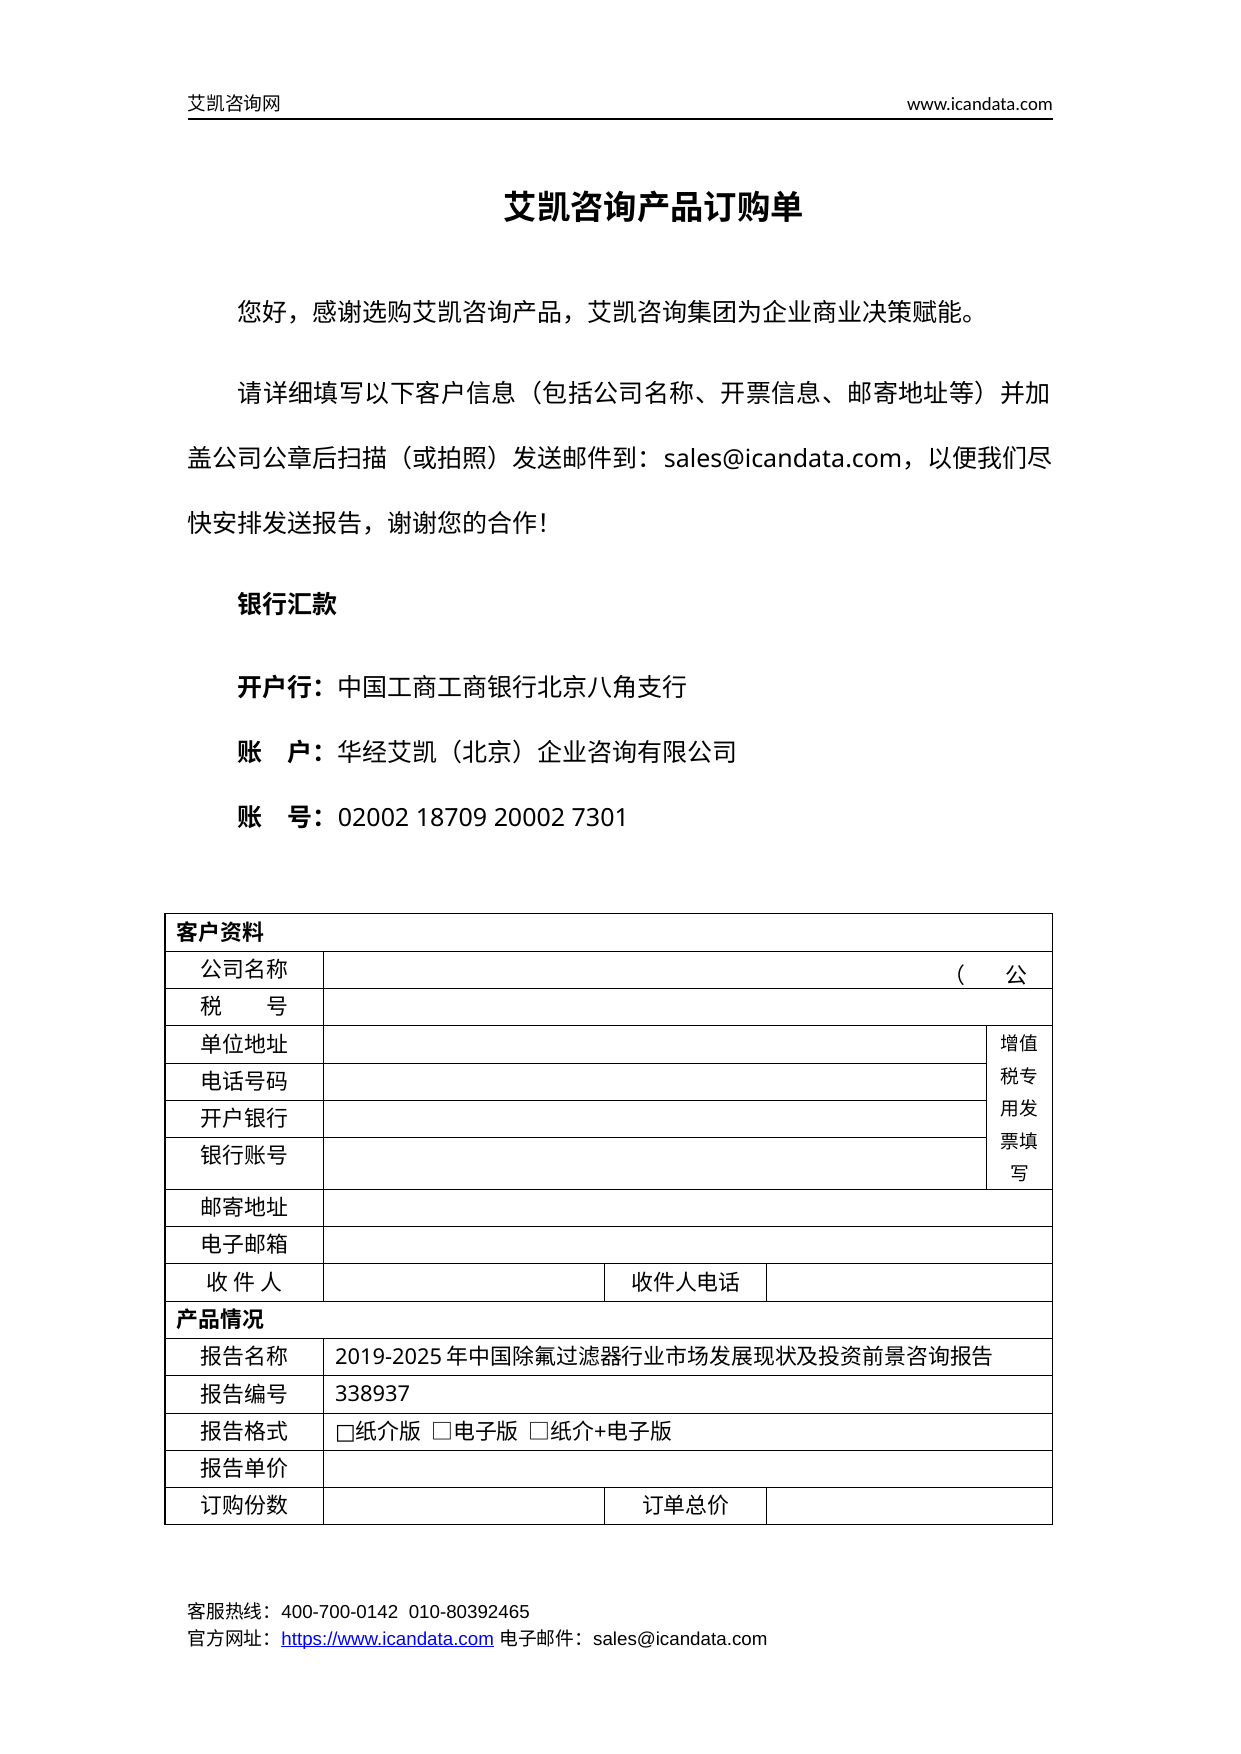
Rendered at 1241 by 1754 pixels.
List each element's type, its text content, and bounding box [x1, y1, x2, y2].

table_cell [767, 1264, 1052, 1301]
table_cell 邮寄地址 [166, 1190, 323, 1226]
table_cell 收 件 人 [166, 1264, 323, 1301]
table_cell 银行账号 [166, 1138, 323, 1189]
table_cell 报告编号 [166, 1376, 323, 1412]
table_cell [324, 952, 1052, 988]
text 银行汇款 [187, 570, 1053, 635]
table_cell [324, 1451, 1052, 1487]
table_header 客户资料 [166, 914, 1052, 951]
table_cell [324, 1264, 604, 1301]
table_cell 公司名称 [166, 952, 323, 988]
table_cell 2019-2025年中国除氟过滤器行业市场发展现状及投资前景咨询报告 [324, 1339, 1052, 1375]
text 账 号：02002 18709 20002 7301 [187, 783, 1053, 848]
table_cell 订购份数 [166, 1488, 323, 1524]
table_cell 产品情况 [166, 1302, 1052, 1338]
table_cell 电子邮箱 [166, 1227, 323, 1263]
table_cell 报告名称 [166, 1339, 323, 1375]
table_cell 报告单价 [166, 1451, 323, 1487]
table_cell 税 号 [166, 989, 323, 1025]
table_cell 报告格式 [166, 1414, 323, 1450]
table_cell [324, 1026, 986, 1062]
table_cell [767, 1488, 1052, 1524]
text 请详细填写以下客户信息（包括公司名称、开票信息、邮寄地址等）并加盖公司公章后扫描（或拍照）发送邮件到：sales@icandata.com，以便我们尽快安排发送报告，谢谢您的合作！ [187, 359, 1053, 554]
table_cell 单位地址 [166, 1026, 323, 1062]
table_cell 订单总价 [605, 1488, 766, 1524]
table_cell 开户银行 [166, 1101, 323, 1137]
text 艾凯咨询产品订购单 [187, 172, 1053, 237]
table_cell [324, 1488, 604, 1524]
table_cell [324, 1101, 986, 1137]
table_cell 增值税专用发票填写 [987, 1026, 1052, 1189]
table_cell 电话号码 [166, 1064, 323, 1100]
table_cell 收件人电话 [605, 1264, 766, 1301]
text 您好，感谢选购艾凯咨询产品，艾凯咨询集团为企业商业决策赋能。 [187, 278, 1053, 343]
table_cell [324, 1138, 986, 1189]
table_cell [324, 1227, 1052, 1263]
text 账 户：华经艾凯（北京）企业咨询有限公司 [187, 718, 1053, 783]
table_cell [324, 1064, 986, 1100]
table_cell [324, 1190, 1052, 1226]
text 开户行：中国工商工商银行北京八角支行 [187, 653, 1053, 718]
table_cell 338937 [324, 1376, 1052, 1412]
table_cell [324, 989, 1052, 1025]
table_cell □纸介版 □电子版 □纸介+电子版 [324, 1414, 1052, 1450]
